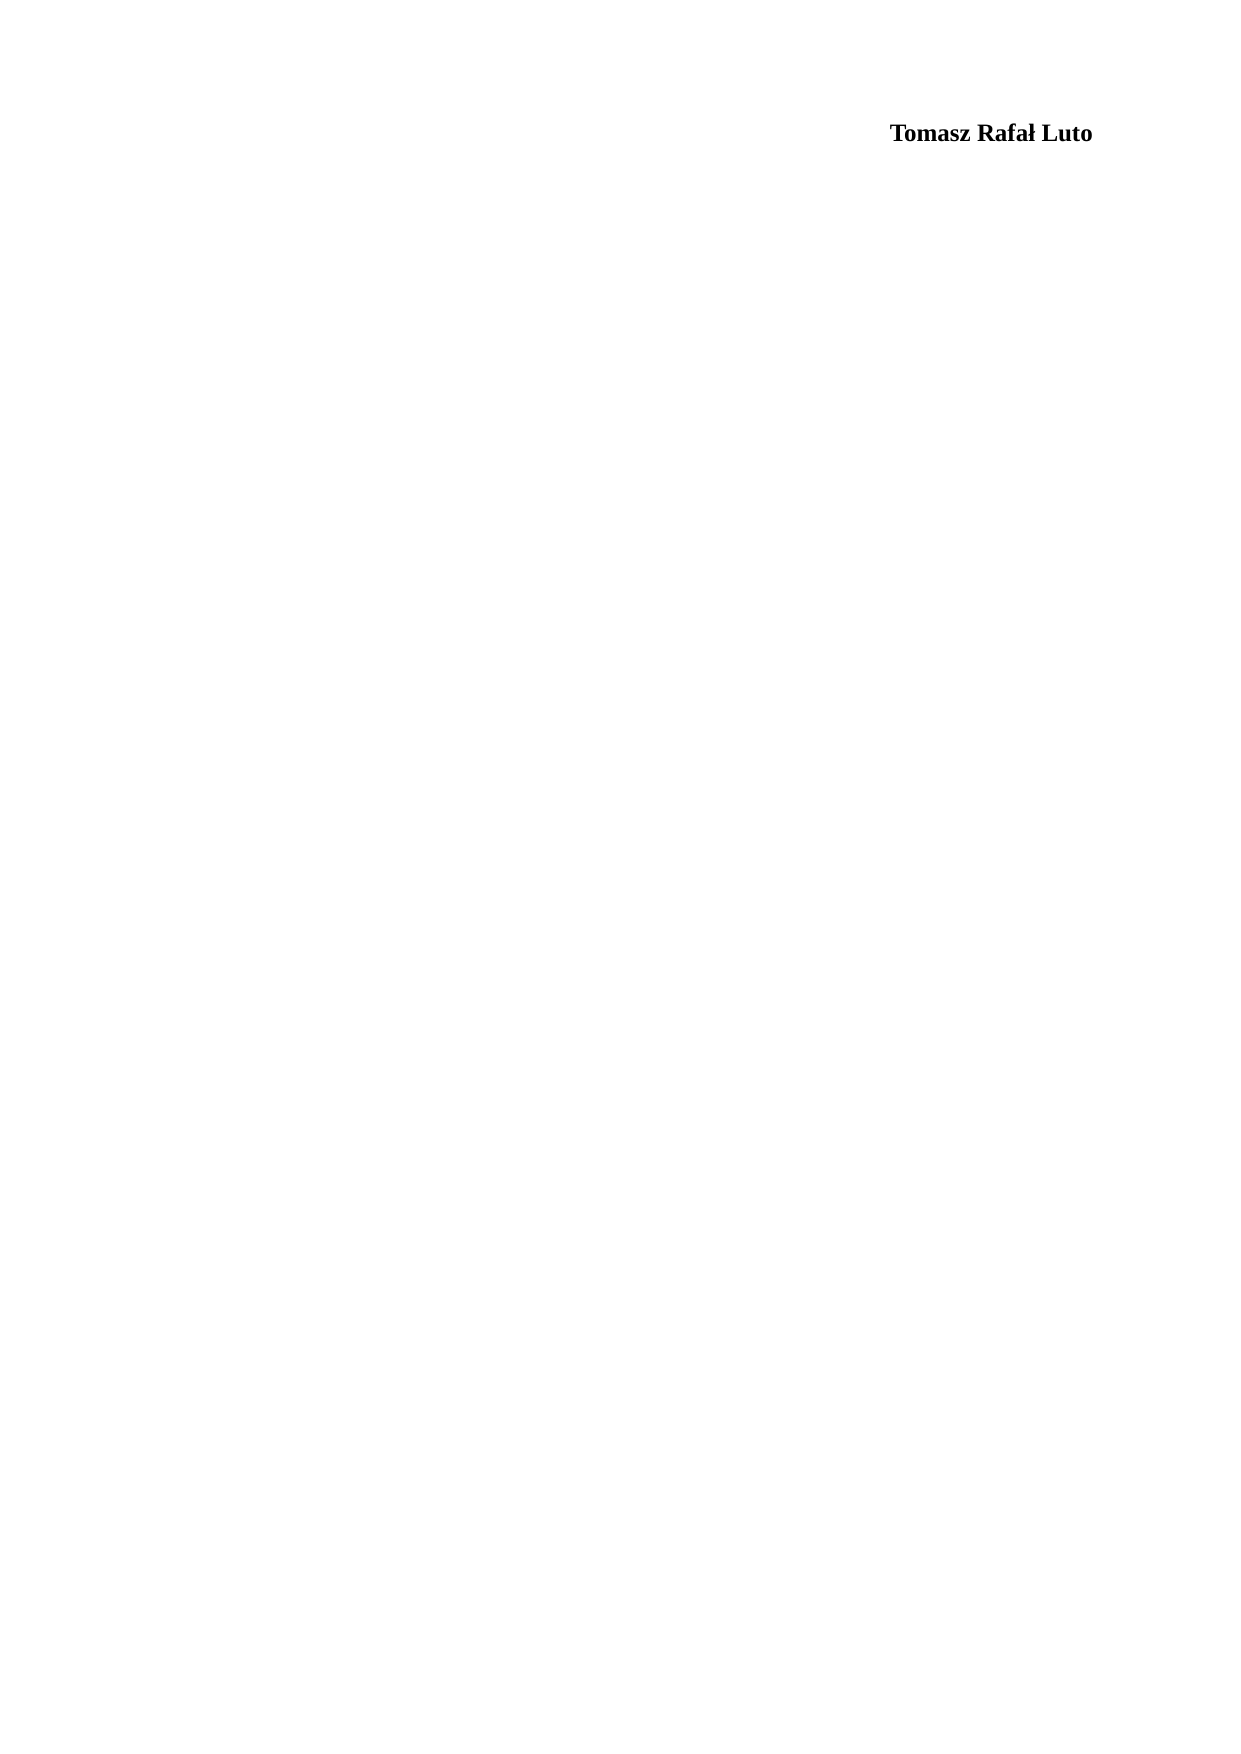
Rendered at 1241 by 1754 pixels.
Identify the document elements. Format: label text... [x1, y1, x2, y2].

text Tomasz Rafał Luto [148, 118, 1093, 147]
